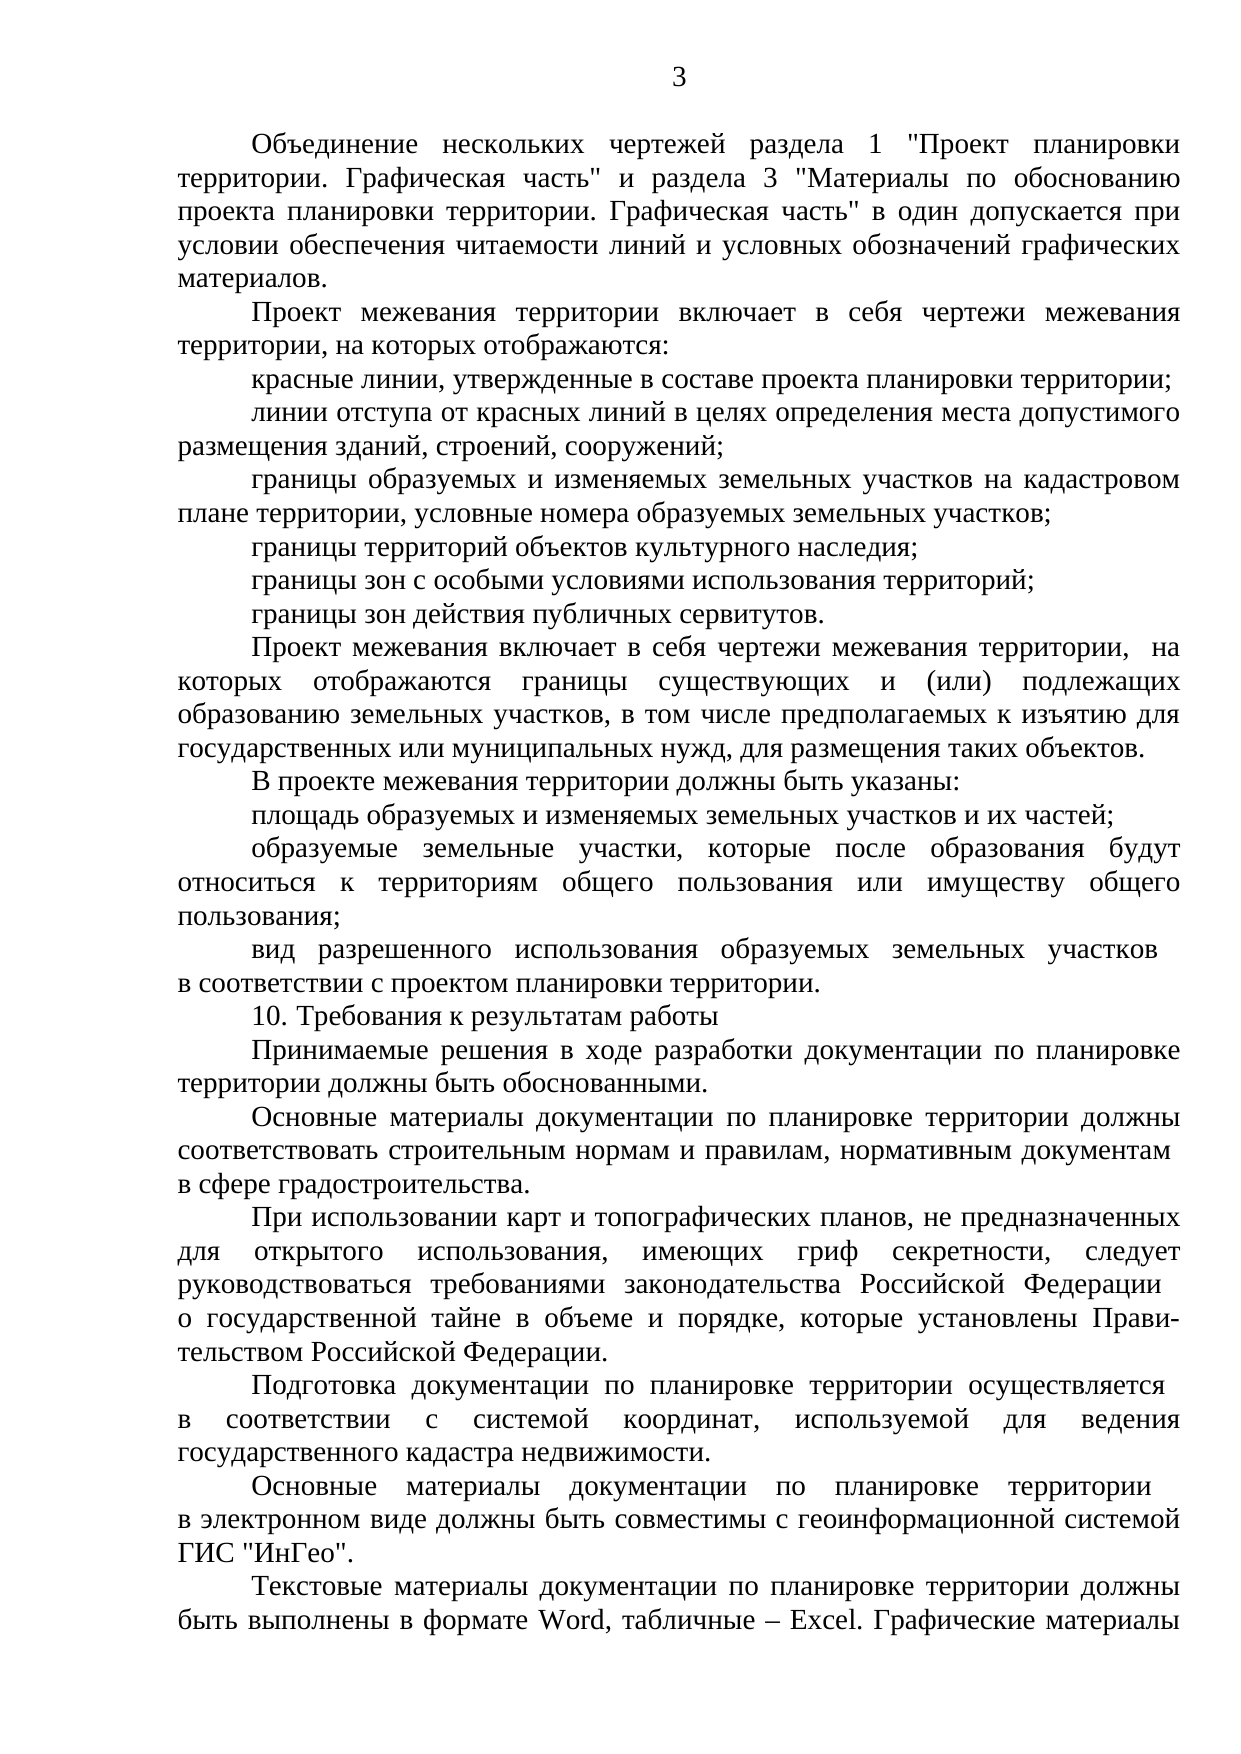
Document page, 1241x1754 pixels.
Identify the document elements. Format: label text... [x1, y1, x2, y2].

list Требования к результатам работы [251, 998, 1181, 1032]
text границы территорий объектов культурного наследия; [177, 529, 1181, 562]
text Проект межевания территории включает в себя чертежи межевания территории, на которых отображаются: [177, 294, 1181, 361]
text Основные материалы документации по планировке территории в электронном виде должны быть совместимы с геоинформационной системой ГИС "ИнГео". [177, 1468, 1181, 1568]
text Проект межевания включает в себя чертежи межевания территории, на которых отображаются границы существующих и (или) подлежащих образованию земельных участков, в том числе предполагаемых к изъятию для государственных или муниципальных нужд, для размещения таких объектов. [177, 629, 1181, 763]
text площадь образуемых и изменяемых земельных участков и их частей; [177, 797, 1181, 831]
text При использовании карт и топографических планов, не предназначенных для открытого использования, имеющих гриф секретности, следует руководствоваться требованиями законодательства Российской Федерации о государственной тайне в объеме и порядке, которые установлены Прави- тельством Российской Федерации. [177, 1199, 1181, 1367]
text Основные материалы документации по планировке территории должны соответствовать строительным нормам и правилам, нормативным документам в сфере градостроительства. [177, 1099, 1181, 1199]
text вид разрешенного использования образуемых земельных участков в соответствии с проектом планировки территории. [177, 931, 1181, 998]
text образуемые земельные участки, которые после образования будут относиться к территориям общего пользования или имуществу общего пользования; [177, 831, 1181, 931]
text границы зон действия публичных сервитутов. [177, 596, 1181, 629]
text границы зон с особыми условиями использования территорий; [177, 562, 1181, 596]
text Принимаемые решения в ходе разработки документации по планировке территории должны быть обоснованными. [177, 1032, 1181, 1099]
text границы образуемых и изменяемых земельных участков на кадастровом плане территории, условные номера образуемых земельных участков; [177, 462, 1181, 529]
text красные линии, утвержденные в составе проекта планировки территории; [177, 361, 1181, 394]
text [177, 1568, 1181, 1636]
text линии отступа от красных линий в целях определения места допустимого размещения зданий, строений, сооружений; [177, 394, 1181, 462]
text В проекте межевания территории должны быть указаны: [177, 763, 1181, 797]
text Объединение нескольких чертежей раздела 1 "Проект планировки территории. Графическая часть" и раздела 3 "Материалы по обоснованию проекта планировки территории. Графическая часть" в один допускается при условии обеспечения читаемости линий и условных обозначений графических материалов. [177, 126, 1181, 294]
text Подготовка документации по планировке территории осуществляется в соответствии с системой координат, используемой для ведения государственного кадастра недвижимости. [177, 1367, 1181, 1468]
